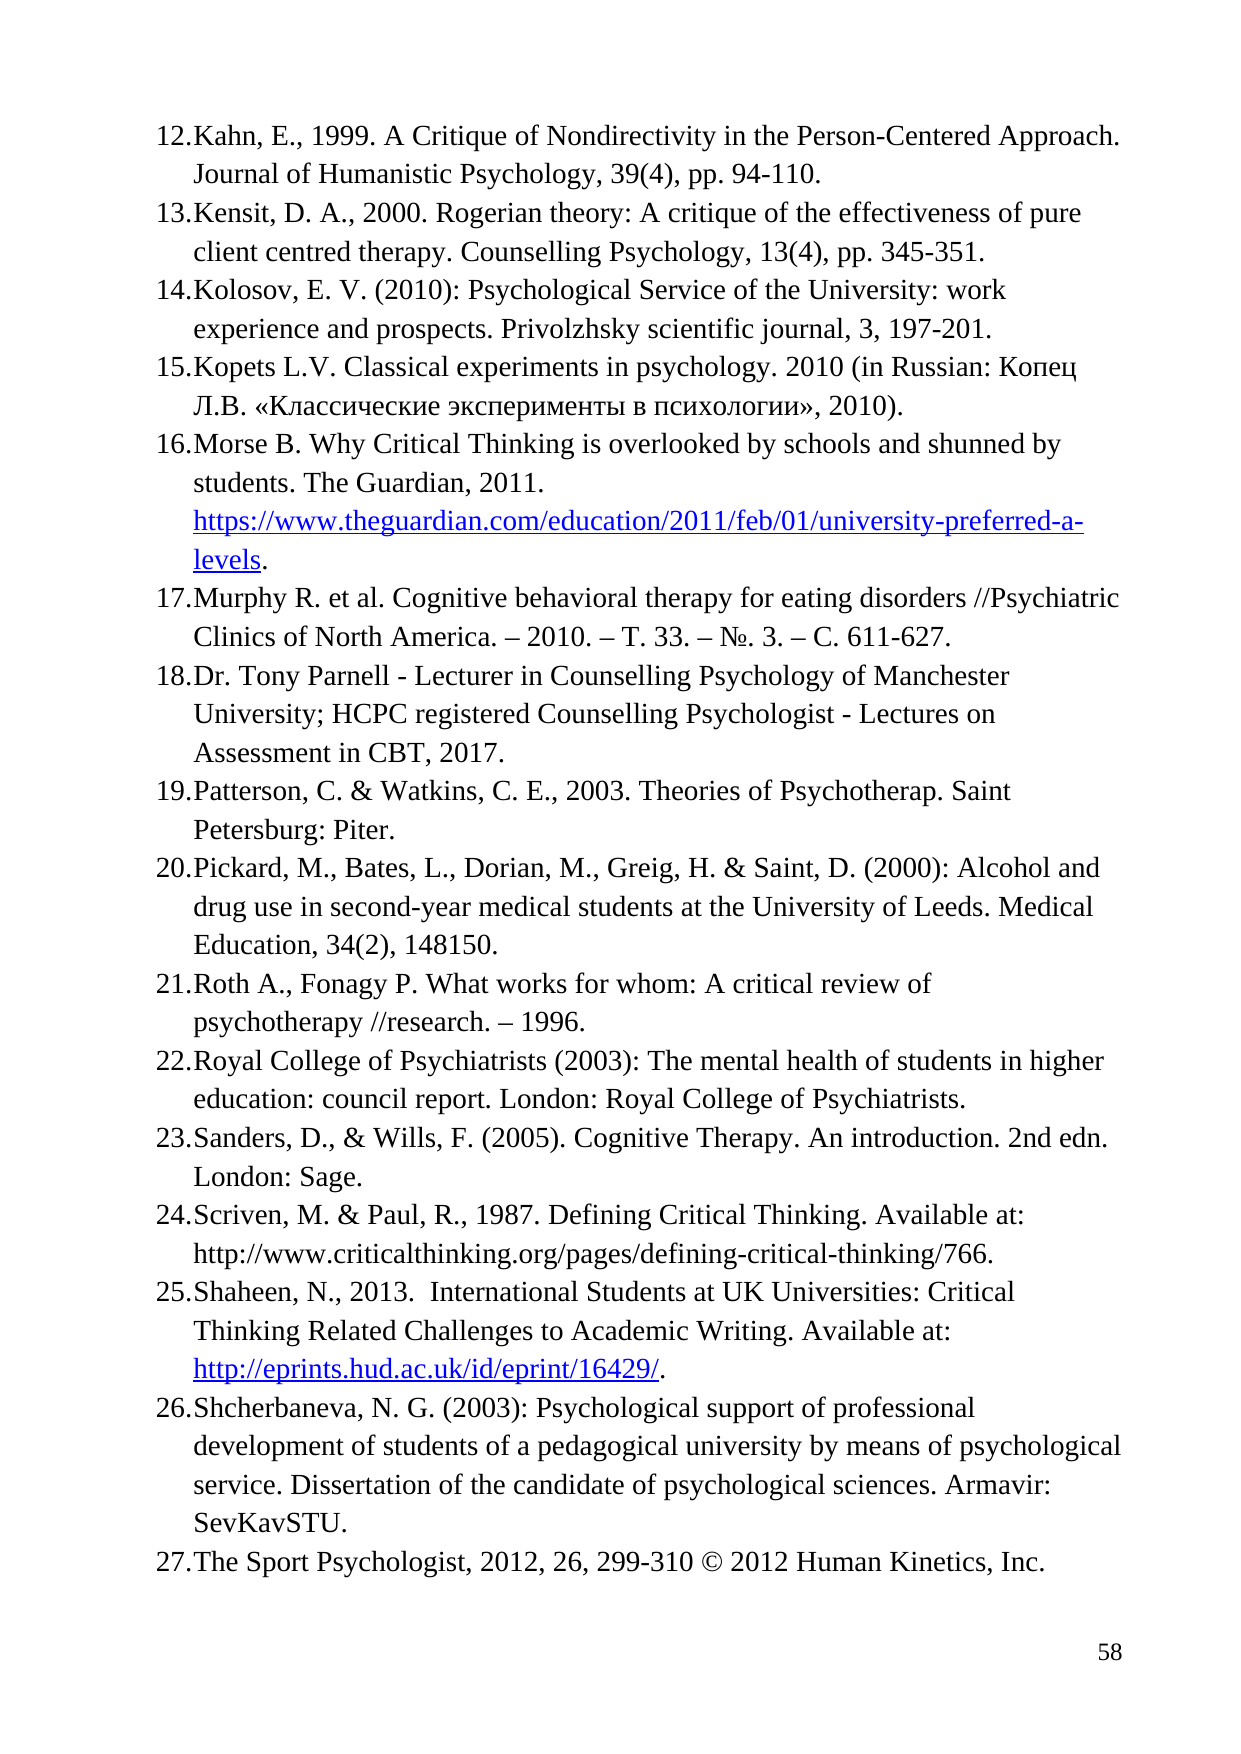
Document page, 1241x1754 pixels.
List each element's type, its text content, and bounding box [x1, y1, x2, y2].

list Scriven, M. & Paul, R., 1987. Defining Critical Thinking. Available at: http://www.criticalthinking.org/pages/defining-critical-thinking/766. [156, 1197, 1122, 1269]
list Patterson, C. & Watkins, C. E., 2003. Theories of Psychotherap. Saint Petersburg: Piter. [156, 773, 1122, 845]
list Shaheen, N., 2013. International Students at UK Universities: Critical Thinking ­Related Challenges to Academic Writing. Available at: http://eprints.hud.ac.uk/id/eprint/16429/. [156, 1274, 1122, 1385]
list Murphy R. et al. Cognitive behavioral therapy for eating disorders //Psychiatric Clinics of North America. – 2010. – Т. 33. – №. 3. – С. 611-627. [156, 581, 1122, 653]
list Pickard, M., Bates, L., Dorian, M., Greig, H. & Saint, D. (2000): Alcohol and drug use in second-year medical students at the University of Leeds. Medical Education, 34(2), 148150. [156, 850, 1122, 961]
list Shcherbaneva, N. G. (2003): Psychological support of professional development of students of a pedagogical university by means of psychological service. Dissertation of the candidate of psychological sciences. Armavir: SevKavSTU. [156, 1390, 1122, 1539]
list Kensit, D. A., 2000. Rogerian theory: A critique of the effectiveness of pure client centred therapy. Counselling Psychology, 13(4), pp. 345-351. [156, 195, 1122, 267]
list Kopets L.V. Classical experiments in psychology. 2010 (in Russian: Копец Л.В. «Классические эксперименты в психологии», 2010). [156, 349, 1122, 421]
list Dr. Tony Parnell - Lecturer in Counselling Psychology of Manchester University; HCPC registered Counselling Psychologist - Lectures on Assessment in CBT, 2017. [156, 658, 1122, 768]
list Roth A., Fonagy P. What works for whom: A critical review of psychotherapy //research. – 1996. [156, 966, 1122, 1038]
list Sanders, D., & Wills, F. (2005). Cognitive Therapy. An introduction. 2nd edn. London: Sage. [156, 1120, 1122, 1192]
list Kolosov, E. V. (2010): Psychological Service of the University: work experience and prospects. Privolzhsky scientific journal, 3, 197-201. [156, 272, 1122, 344]
list Morse B. Why Critical Thinking is overlooked by schools and shunned by students. The Guardian, 2011. https://www.theguardian.com/education/2011/feb/01/university-preferred-a-levels. [156, 426, 1122, 576]
list Royal College of Psychiatrists (2003): The mental health of students in higher education: council report. London: Royal College of Psychiatrists. [156, 1043, 1122, 1115]
list The Sport Psychologist, 2012, 26, 299-310 © 2012 Human Kinetics, Inc. [156, 1544, 1122, 1578]
list Kahn, E., 1999. A Critique of Nondirectivity in the Person-Centered Approach. Journal of Humanistic Psychology, 39(4), pp. 94-110. [156, 118, 1122, 190]
